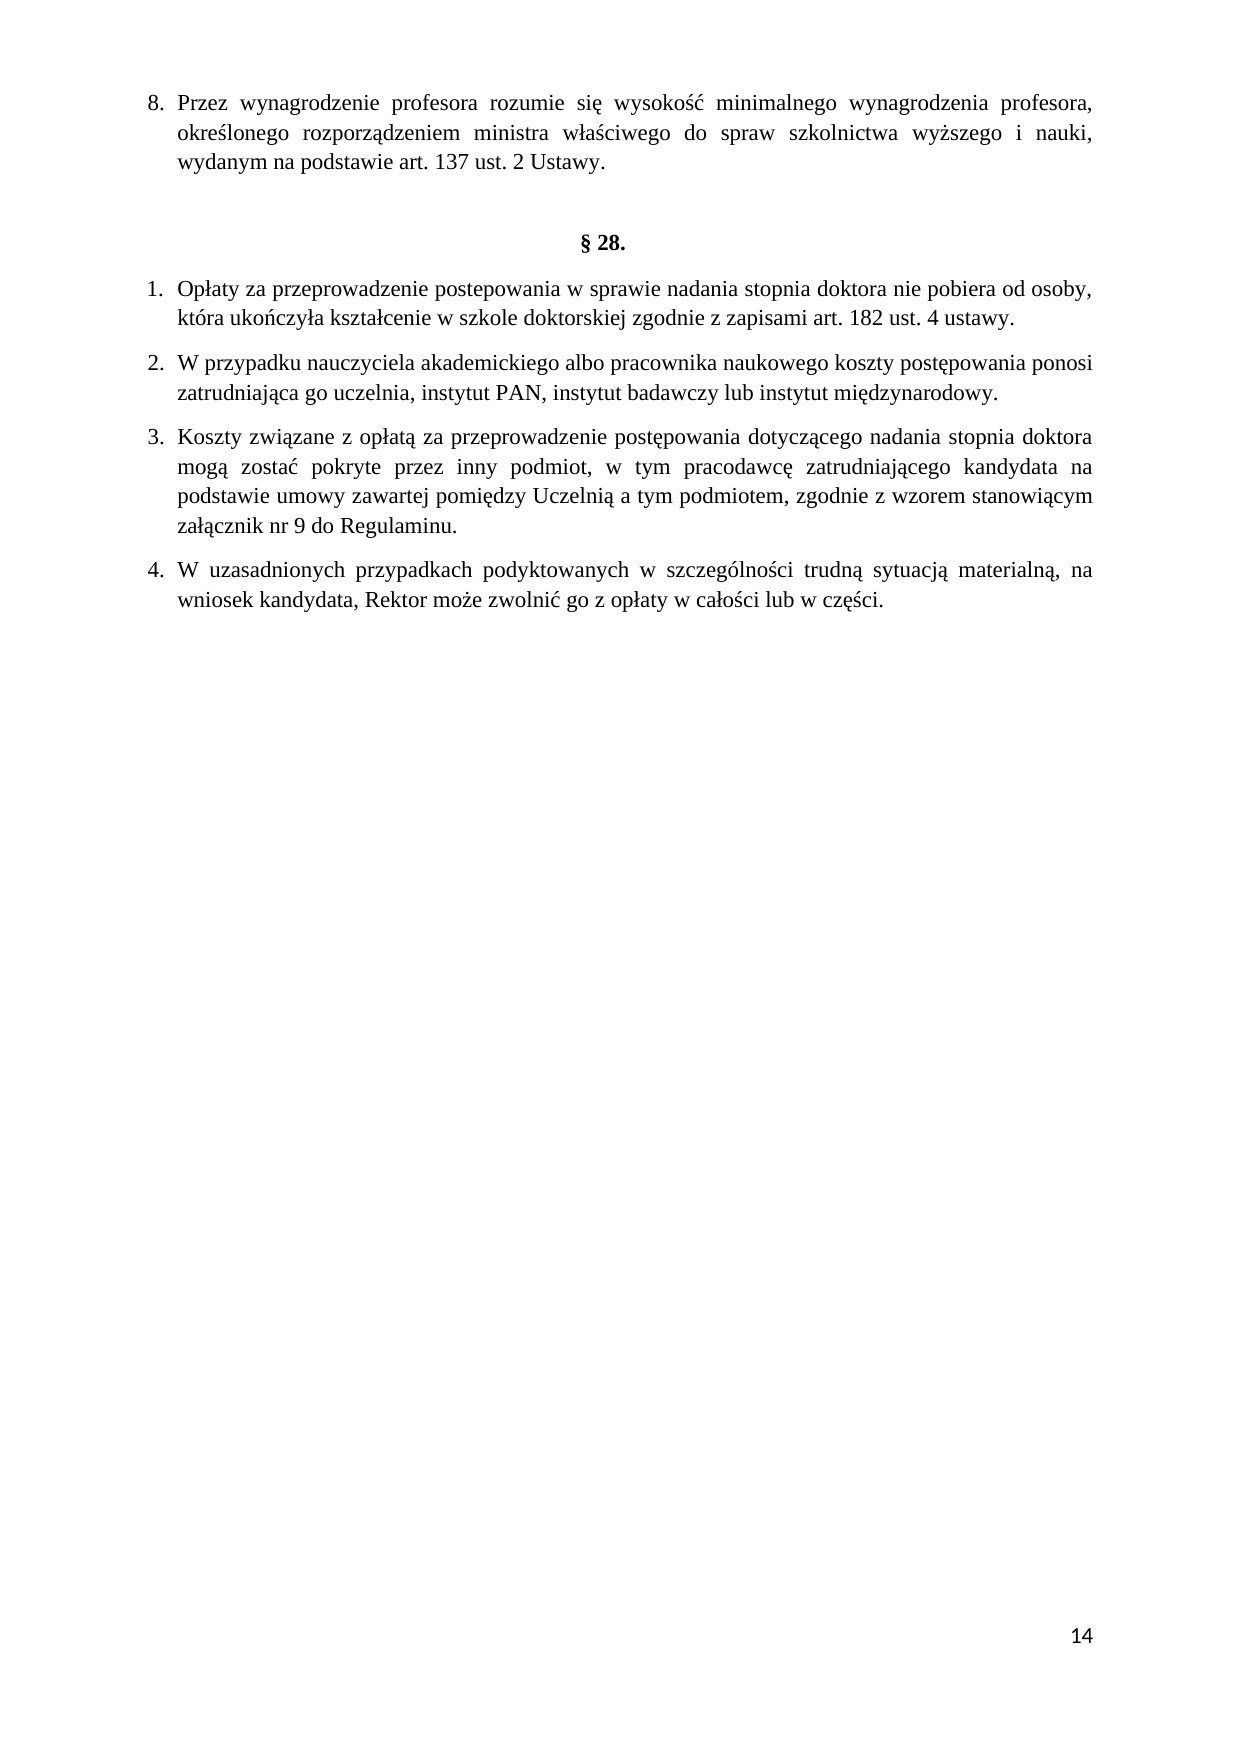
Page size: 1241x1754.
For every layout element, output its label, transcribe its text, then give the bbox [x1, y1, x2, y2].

list Opłaty za przeprowadzenie postepowania w sprawie nadania stopnia doktora nie pobiera od osoby, która ukończyła kształcenie w szkole doktorskiej zgodnie z zapisami art. 182 ust. 4 ustawy. [146, 275, 1093, 331]
list Przez wynagrodzenie profesora rozumie się wysokość minimalnego wynagrodzenia profesora, określonego rozporządzeniem ministra właściwego do spraw szkolnictwa wyższego i nauki, wydanym na podstawie art. 137 ust. 2 Ustawy. [147, 89, 1094, 174]
list W przypadku nauczyciela akademickiego albo pracownika naukowego koszty postępowania ponosi zatrudniająca go uczelnia, instytut PAN, instytut badawczy lub instytut międzynarodowy. [147, 349, 1094, 405]
list W uzasadnionych przypadkach podyktowanych w szczególności trudną sytuacją materialną, na wniosek kandydata, Rektor może zwolnić go z opłaty w całości lub w części. [147, 557, 1094, 612]
text § 28. [147, 229, 1240, 256]
list Koszty związane z opłatą za przeprowadzenie postępowania dotyczącego nadania stopnia doktora mogą zostać pokryte przez inny podmiot, w tym pracodawcę zatrudniającego kandydata na podstawie umowy zawartej pomiędzy Uczelnią a tym podmiotem, zgodnie z wzorem stanowiącym załącznik nr 9 do Regulaminu. [147, 423, 1094, 538]
